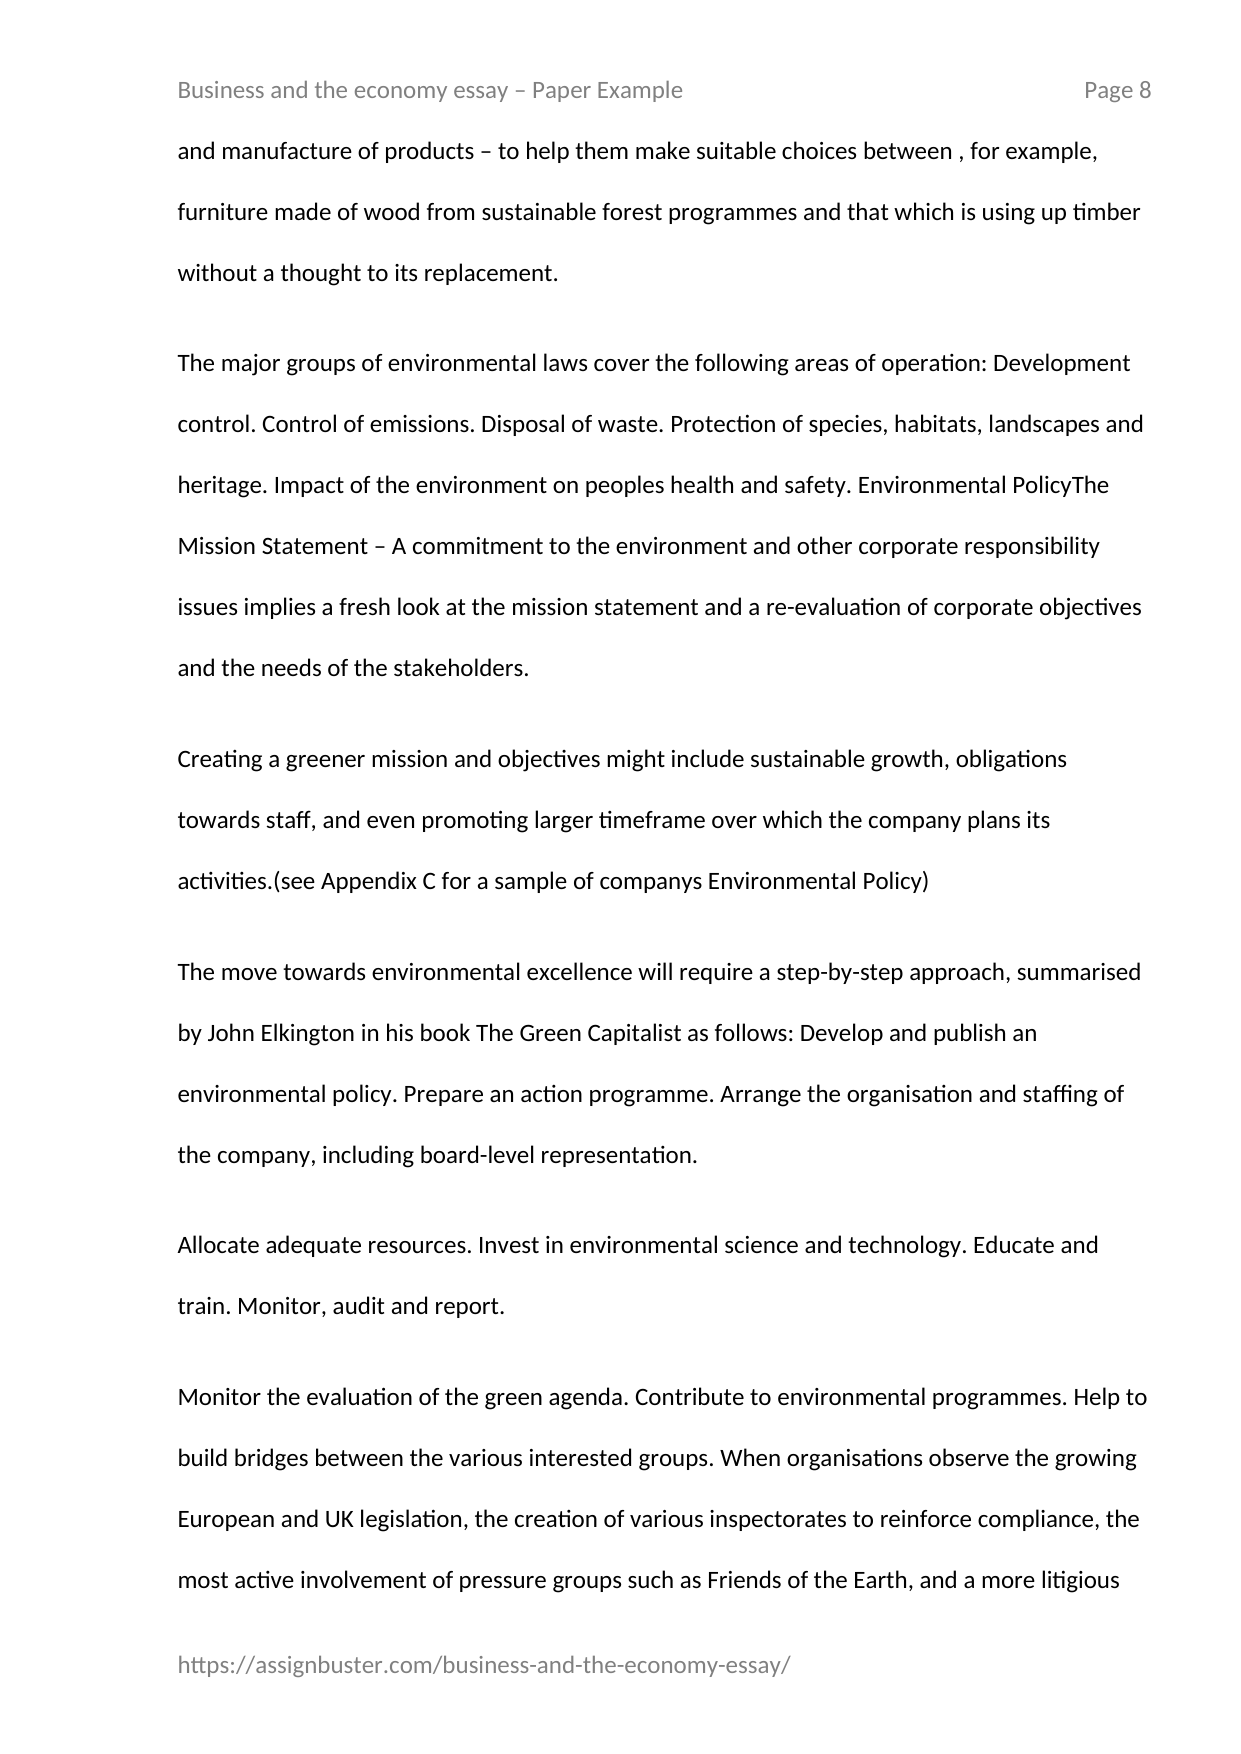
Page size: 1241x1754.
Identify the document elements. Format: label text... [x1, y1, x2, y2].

text Creating a greener mission and objectives might include sustainable growth, obligations towards staff, and even promoting larger timeframe over which the company plans its activities.(see Appendix C for a sample of companys Environmental Policy) [177, 743, 1152, 896]
text The move towards environmental excellence will require a step-by-step approach, summarised by John Elkington in his book The Green Capitalist as follows: Develop and publish an environmental policy. Prepare an action programme. Arrange the organisation and staffing of the company, including board-level representation. [177, 956, 1152, 1169]
text The major groups of environmental laws cover the following areas of operation: Development control. Control of emissions. Disposal of waste. Protection of species, habitats, landscapes and heritage. Impact of the environment on peoples health and safety. Environmental PolicyThe Mission Statement – A commitment to the environment and other corporate responsibility issues implies a fresh look at the mission statement and a re-evaluation of corporate objectives and the needs of the stakeholders. [177, 347, 1152, 683]
text Allocate adequate resources. Invest in environmental science and technology. Educate and train. Monitor, audit and report. [177, 1229, 1152, 1321]
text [177, 1381, 1152, 1594]
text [177, 135, 1152, 287]
